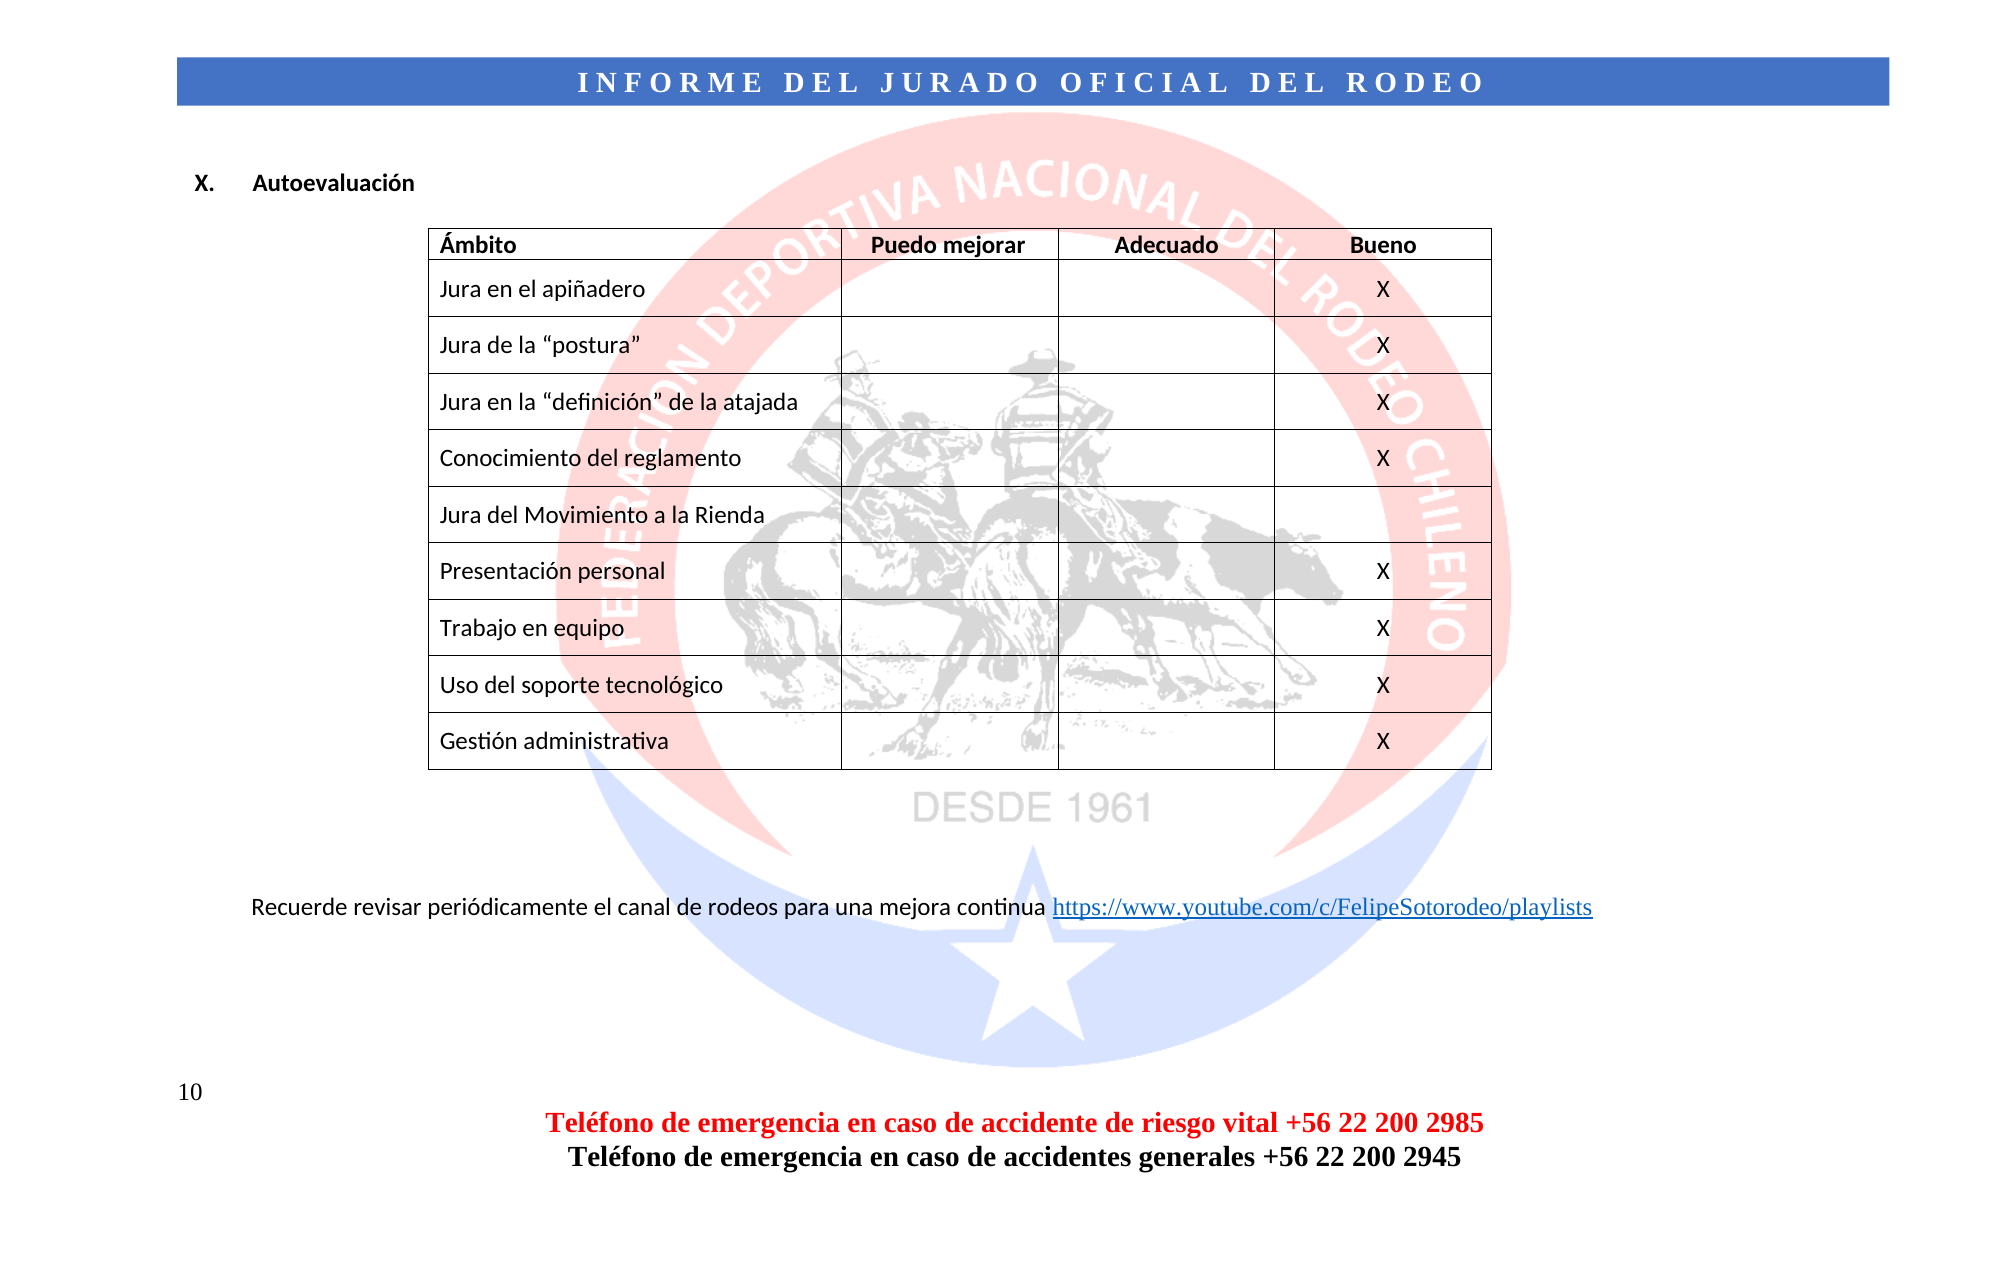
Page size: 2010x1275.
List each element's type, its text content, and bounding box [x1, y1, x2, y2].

table_cell Presentación personal [429, 543, 841, 599]
table_cell [842, 430, 1058, 486]
table_header Ámbito [429, 229, 841, 259]
table_cell [842, 374, 1058, 429]
table_cell [1059, 260, 1274, 316]
table_cell X [1275, 656, 1491, 712]
table_cell X [1275, 713, 1491, 768]
table_cell [842, 487, 1058, 542]
table_cell [1059, 543, 1274, 599]
table_header Bueno [1275, 229, 1491, 259]
table_cell Conocimiento del reglamento [429, 430, 841, 486]
table_cell X [1275, 600, 1491, 655]
table_cell X [1275, 543, 1491, 599]
table_cell [842, 713, 1058, 768]
table_cell [1059, 656, 1274, 712]
table_cell Jura en la “definición” de la atajada [429, 374, 841, 429]
table_cell [1059, 600, 1274, 655]
table_cell Gestión administrativa [429, 713, 841, 768]
table_cell Jura del Movimiento a la Rienda [429, 487, 841, 542]
table_cell Trabajo en equipo [429, 600, 841, 655]
list Autoevaluación [215, 167, 1683, 197]
table_cell [1059, 374, 1274, 429]
table_cell Uso del soporte tecnológico [429, 656, 841, 712]
table_cell Jura de la “postura” [429, 317, 841, 372]
table_cell X [1275, 430, 1491, 486]
text Recuerde revisar periódicamente el canal de rodeos para una mejora continua https://www.youtube.com/c/FelipeSotorodeo/playlists [251, 892, 1683, 922]
table_cell Jura en el apiñadero [429, 260, 841, 316]
table_cell [842, 260, 1058, 316]
table_header Adecuado [1059, 229, 1274, 259]
table_cell X [1275, 317, 1491, 372]
table_cell [842, 543, 1058, 599]
table_cell [1059, 487, 1274, 542]
table_cell [1275, 487, 1491, 542]
table_cell [1059, 430, 1274, 486]
table_header Puedo mejorar [842, 229, 1058, 259]
table_cell X [1275, 374, 1491, 429]
table_cell [1059, 713, 1274, 768]
table_cell [842, 656, 1058, 712]
table_cell [1059, 317, 1274, 372]
table_cell X [1275, 260, 1491, 316]
table_cell [842, 317, 1058, 372]
table_cell [842, 600, 1058, 655]
